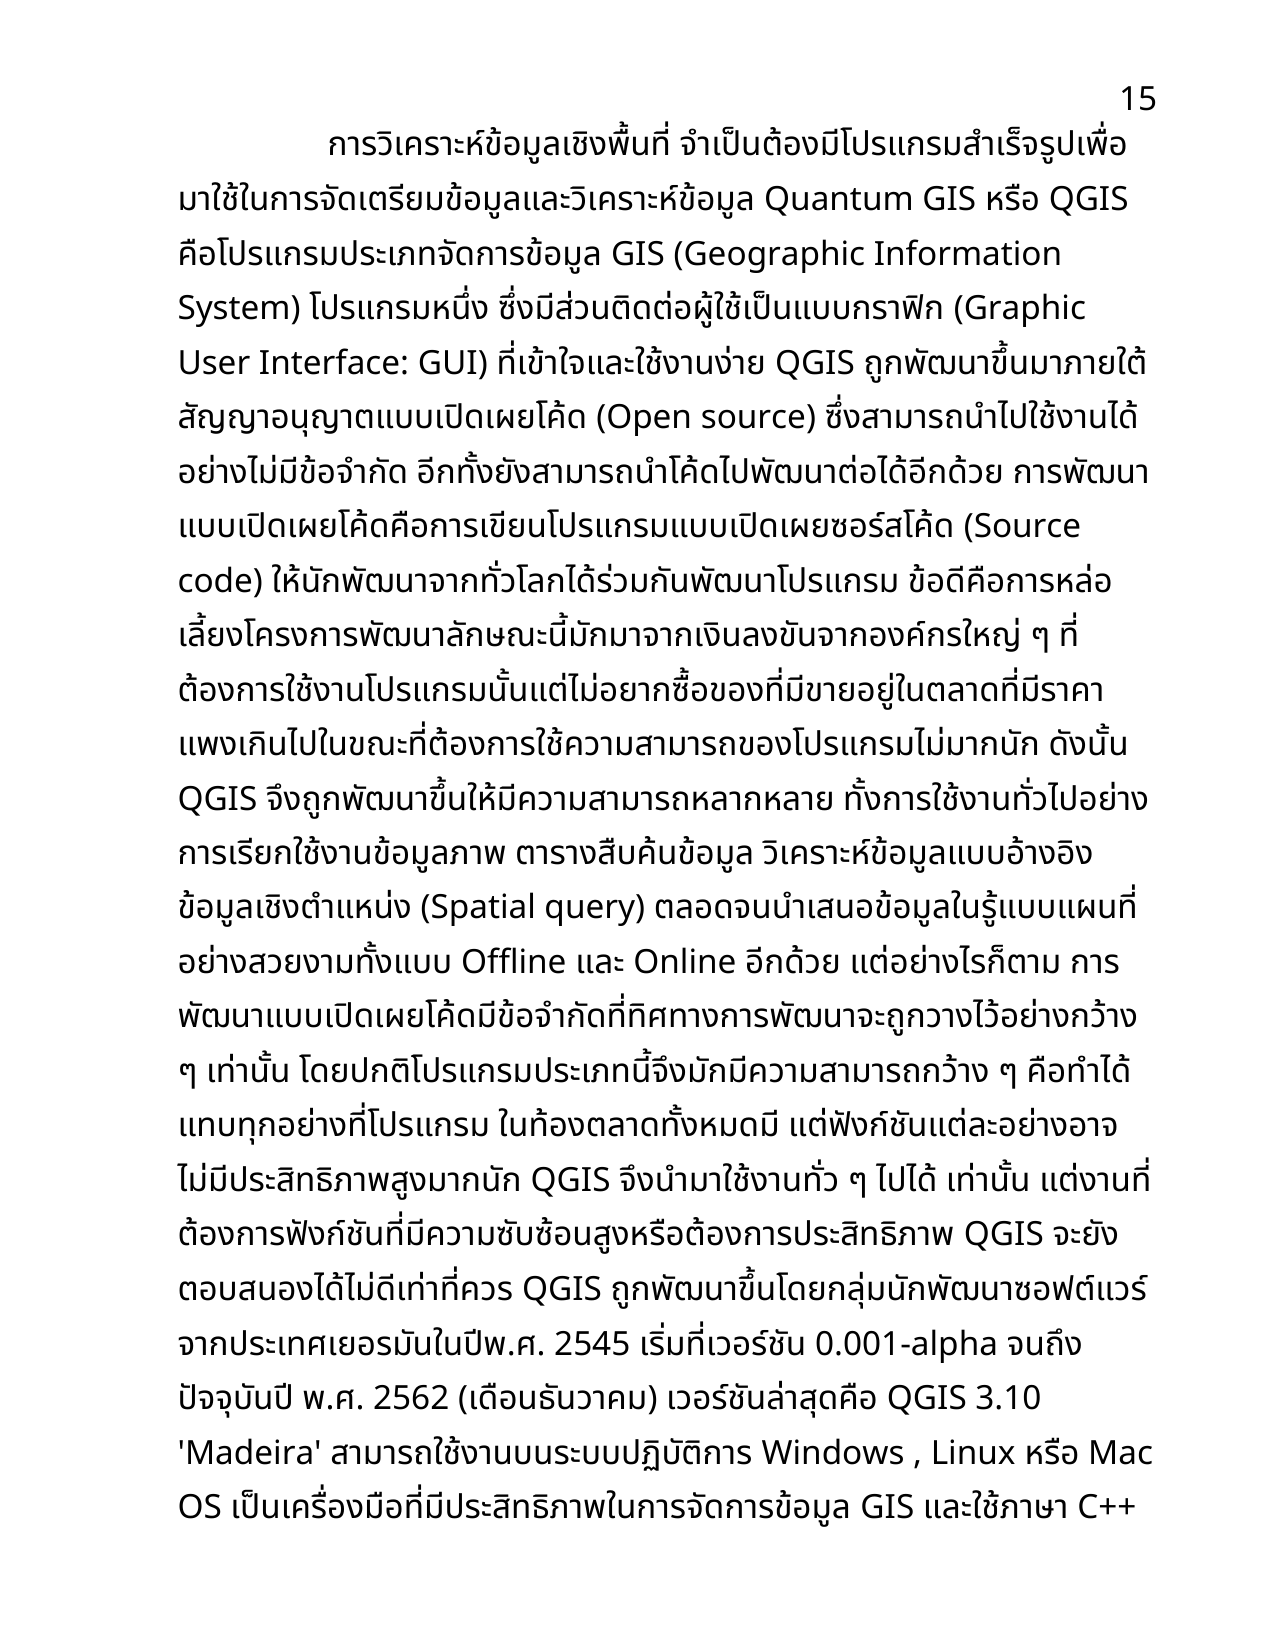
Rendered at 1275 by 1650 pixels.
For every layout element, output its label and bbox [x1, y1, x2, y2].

text [177, 120, 1157, 1534]
